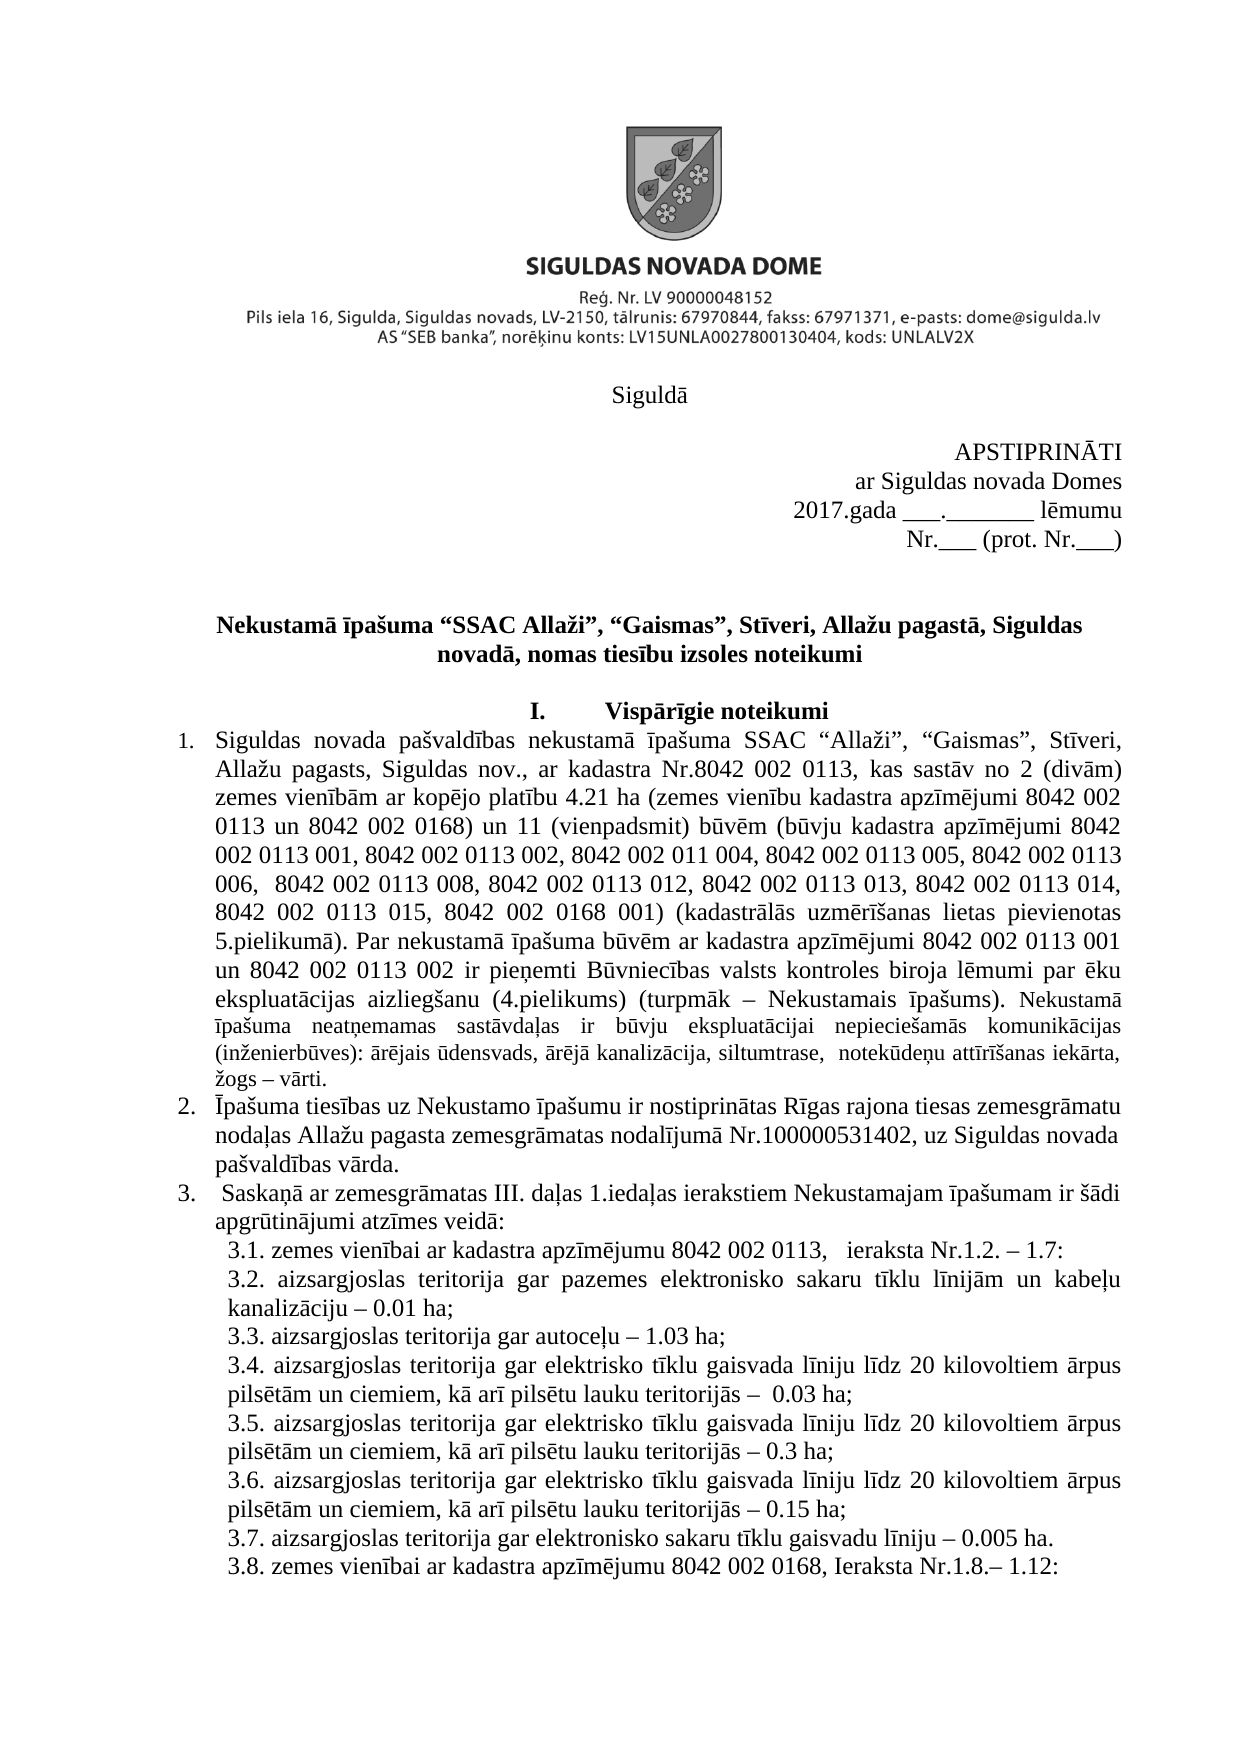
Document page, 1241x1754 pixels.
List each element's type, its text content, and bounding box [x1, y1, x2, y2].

list Siguldas novada pašvaldības nekustamā īpašuma SSAC “Allaži”, “Gaismas”, Stīveri, Allažu pagasts, Siguldas nov., ar kadastra Nr.8042 002 0113, kas sastāv no 2 (divām) zemes vienībām ar kopējo platību 4.21 ha (zemes vienību kadastra apzīmējumi 8042 002 0113 un 8042 002 0168) un 11 (vienpadsmit) būvēm (būvju kadastra apzīmējumi 8042 002 0113 001, 8042 002 0113 002, 8042 002 011 004, 8042 002 0113 005, 8042 002 0113 006, 8042 002 0113 008, 8042 002 0113 012, 8042 002 0113 013, 8042 002 0113 014, 8042 002 0113 015, 8042 002 0168 001) (kadastrālās uzmērīšanas lietas pievienotas 5.pielikumā). Par nekustamā īpašuma būvēm ar kadastra apzīmējumi 8042 002 0113 001 un 8042 002 0113 002 ir pieņemti Būvniecības valsts kontroles biroja lēmumi par ēku ekspluatācijas aizliegšanu (4.pielikums) (turpmāk – Nekustamais īpašums). Nekustamā īpašuma neatņemamas sastāvdaļas ir būvju ekspluatācijai nepieciešamās komunikācijas (inženierbūves): ārējais ūdensvads, ārējā kanalizācija, siltumtrase, notekūdeņu attīrīšanas iekārta, žogs – vārti. [177, 725, 1122, 1091]
text 3.7. aizsargjoslas teritorija gar elektronisko sakaru tīklu gaisvadu līniju – 0.005 ha. [177, 1523, 1122, 1551]
text 3.6. aizsargjoslas teritorija gar elektrisko tīklu gaisvada līniju līdz 20 kilovoltiem ārpus pilsētām un ciemiem, kā arī pilsētu lauku teritorijās – 0.15 ha; [227, 1465, 1122, 1523]
list Vispārīgie noteikumi [236, 696, 1122, 725]
text ar Siguldas novada Domes [177, 466, 1122, 495]
text Nekustamā īpašuma “SSAC Allaži”, “Gaismas”, Stīveri, Allažu pagastā, Siguldas novadā, nomas tiesību izsoles noteikumi [177, 610, 1122, 667]
text Siguldā [177, 380, 1122, 409]
text 2017.gada ___._______ lēmumu [177, 495, 1122, 524]
text 3.5. aizsargjoslas teritorija gar elektrisko tīklu gaisvada līniju līdz 20 kilovoltiem ārpus pilsētām un ciemiem, kā arī pilsētu lauku teritorijās – 0.3 ha; [227, 1408, 1122, 1465]
text 3.8. zemes vienībai ar kadastra apzīmējumu 8042 002 0168, Ieraksta Nr.1.8.– 1.12: [227, 1551, 1122, 1580]
list Īpašuma tiesības uz Nekustamo īpašumu ir nostiprinātas Rīgas rajona tiesas zemesgrāmatu nodaļas Allažu pagasta zemesgrāmatas nodalījumā Nr.100000531402, uz Siguldas novada pašvaldības vārda. [177, 1091, 1122, 1178]
picture [235, 118, 1102, 352]
text 3.4. aizsargjoslas teritorija gar elektrisko tīklu gaisvada līniju līdz 20 kilovoltiem ārpus pilsētām un ciemiem, kā arī pilsētu lauku teritorijās – 0.03 ha; [227, 1350, 1122, 1408]
text APSTIPRINĀTI [177, 437, 1122, 466]
text Nr.___ (prot. Nr.___) [177, 524, 1122, 552]
text 3.2. aizsargjoslas teritorija gar pazemes elektronisko sakaru tīklu līnijām un kabeļu kanalizāciju – 0.01 ha; [227, 1264, 1122, 1321]
text 3.1. zemes vienībai ar kadastra apzīmējumu 8042 002 0113, ieraksta Nr.1.2. – 1.7: [227, 1235, 1122, 1264]
list Saskaņā ar zemesgrāmatas III. daļas 1.iedaļas ierakstiem Nekustamajam īpašumam ir šādi apgrūtinājumi atzīmes veidā: [177, 1178, 1122, 1235]
text 3.3. aizsargjoslas teritorija gar autoceļu – 1.03 ha; [227, 1321, 1122, 1350]
